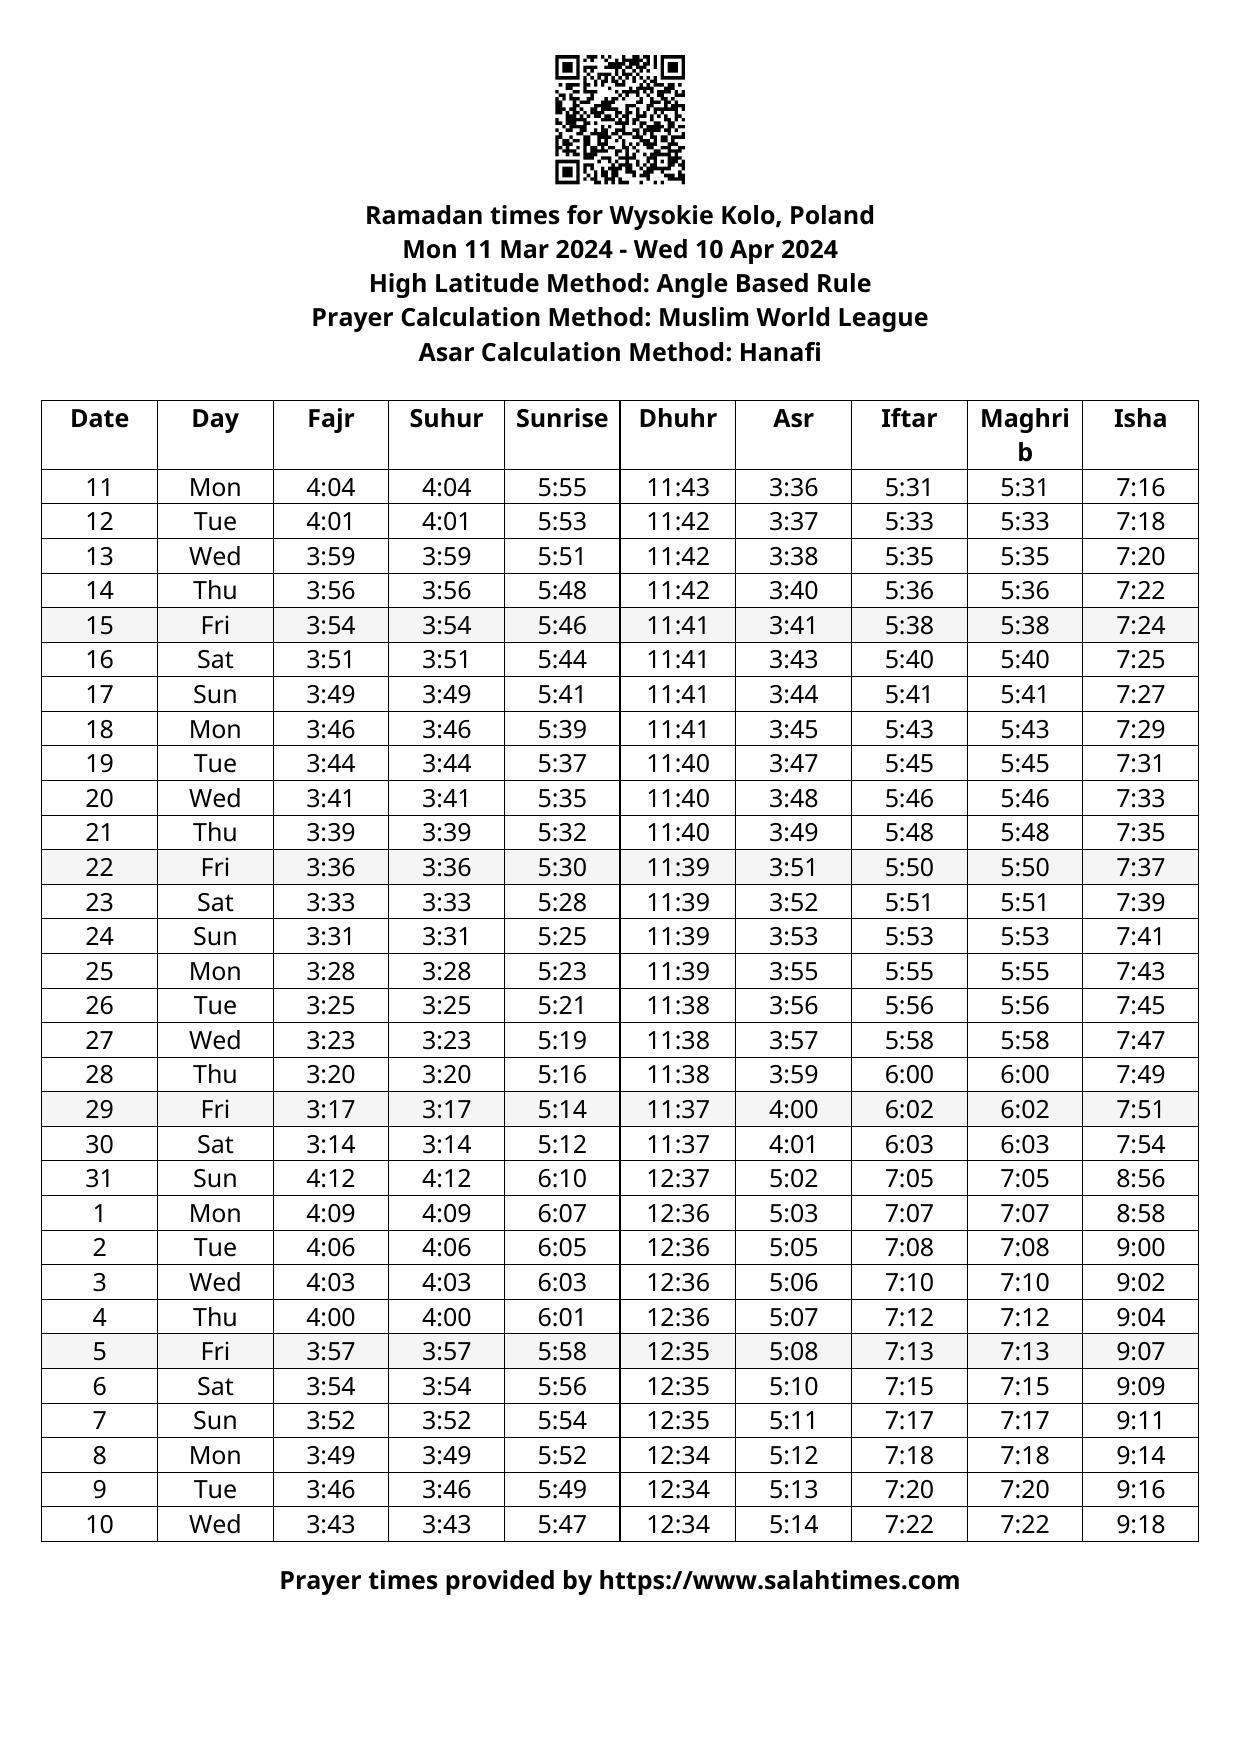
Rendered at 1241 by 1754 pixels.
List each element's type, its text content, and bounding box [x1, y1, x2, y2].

table_cell 5:40 [852, 643, 967, 676]
table_cell 5:53 [505, 504, 619, 538]
table_cell 3:40 [736, 574, 851, 607]
table_cell 3:17 [274, 1092, 388, 1126]
table_cell 7:10 [852, 1265, 967, 1299]
table_cell 9:18 [1083, 1507, 1198, 1541]
table_cell 3:23 [274, 1023, 388, 1057]
table_cell 7:37 [1083, 850, 1198, 884]
table_cell 7:15 [852, 1369, 967, 1402]
table_cell 3:41 [274, 781, 388, 814]
table_cell 5:53 [852, 919, 967, 953]
table_cell 5:13 [736, 1473, 851, 1506]
table_cell 7:17 [968, 1404, 1082, 1437]
table_cell 7:31 [1083, 746, 1198, 780]
table_cell Fri [158, 1334, 273, 1368]
table_cell 5:48 [968, 816, 1082, 849]
table_cell 7:24 [1083, 608, 1198, 642]
table_cell Thu [158, 574, 273, 607]
table_cell 5:31 [852, 470, 967, 503]
table_cell 3:33 [274, 885, 388, 918]
table_cell 3:44 [274, 746, 388, 780]
table_cell 7:54 [1083, 1127, 1198, 1160]
table_cell 5:58 [852, 1023, 967, 1057]
table_cell 3:44 [736, 677, 851, 711]
table_cell 3:25 [389, 989, 504, 1022]
table_cell 4 [42, 1300, 157, 1333]
table_cell 3:49 [274, 1438, 388, 1472]
table_cell 5:43 [968, 712, 1082, 745]
table_cell 5 [42, 1334, 157, 1368]
table_cell 4:00 [274, 1300, 388, 1333]
table_cell 5:10 [736, 1369, 851, 1402]
table_cell 7:22 [968, 1507, 1082, 1541]
table_cell 5:25 [505, 919, 619, 953]
table_cell 9:02 [1083, 1265, 1198, 1299]
table_cell 5:21 [505, 989, 619, 1022]
table_cell 22 [42, 850, 157, 884]
table_cell 4:09 [389, 1196, 504, 1229]
table_cell 4:12 [389, 1161, 504, 1195]
table_cell 6:00 [852, 1058, 967, 1091]
table_cell 3:44 [389, 746, 504, 780]
text Ramadan times for Wysokie Kolo, Poland [42, 198, 1198, 232]
table_cell 7:33 [1083, 781, 1198, 814]
table_cell 12:36 [621, 1265, 735, 1299]
table_cell 3:57 [736, 1023, 851, 1057]
table_cell 11:42 [621, 539, 735, 572]
table_cell 3:46 [389, 1473, 504, 1506]
table_cell 4:06 [389, 1231, 504, 1264]
table_cell 5:55 [852, 954, 967, 987]
table_cell 28 [42, 1058, 157, 1091]
table_cell 4:01 [274, 504, 388, 538]
table_cell 26 [42, 989, 157, 1022]
table_cell 10 [42, 1507, 157, 1541]
table_cell 3:49 [389, 677, 504, 711]
table_cell Wed [158, 1507, 273, 1541]
table_cell 11:37 [621, 1127, 735, 1160]
table_cell Wed [158, 539, 273, 572]
table_cell 12 [42, 504, 157, 538]
table_cell 9:04 [1083, 1300, 1198, 1333]
table_cell 17 [42, 677, 157, 711]
table_cell 5:38 [852, 608, 967, 642]
text Prayer times provided by https://www.salahtimes.com [42, 1563, 1198, 1597]
table_cell 5:08 [736, 1334, 851, 1368]
table_cell 6:03 [968, 1127, 1082, 1160]
table_cell 7:07 [968, 1196, 1082, 1229]
table_cell 5:50 [968, 850, 1082, 884]
table_cell 7:05 [852, 1161, 967, 1195]
table_cell 3:54 [389, 608, 504, 642]
table_cell 7:49 [1083, 1058, 1198, 1091]
text Mon 11 Mar 2024 - Wed 10 Apr 2024 [42, 232, 1198, 266]
table_cell 7:20 [852, 1473, 967, 1506]
table_cell 3:55 [736, 954, 851, 987]
table_cell 3:46 [274, 712, 388, 745]
table_cell 3:56 [736, 989, 851, 1022]
table_cell 5:48 [505, 574, 619, 607]
table_cell 3:51 [274, 643, 388, 676]
table_cell 5:05 [736, 1231, 851, 1264]
table_cell Fri [158, 850, 273, 884]
table_cell 5:12 [736, 1438, 851, 1472]
table_cell 5:41 [505, 677, 619, 711]
table_cell 7:20 [968, 1473, 1082, 1506]
table_cell 3:49 [274, 677, 388, 711]
table_cell 7:43 [1083, 954, 1198, 987]
table_cell Fri [158, 608, 273, 642]
table_cell 11 [42, 470, 157, 503]
table_cell 7:16 [1083, 470, 1198, 503]
table_cell 5:56 [505, 1369, 619, 1402]
table_cell Tue [158, 1231, 273, 1264]
table_cell 3:39 [389, 816, 504, 849]
table_cell 5:49 [505, 1473, 619, 1506]
table_cell 5:46 [852, 781, 967, 814]
table_cell 9 [42, 1473, 157, 1506]
table_cell 6 [42, 1369, 157, 1402]
table_cell 7:18 [968, 1438, 1082, 1472]
table_cell 5:46 [968, 781, 1082, 814]
table_cell 5:23 [505, 954, 619, 987]
table_cell 5:56 [968, 989, 1082, 1022]
table_cell 11:39 [621, 885, 735, 918]
table_cell 3:54 [389, 1369, 504, 1402]
table_cell 5:46 [505, 608, 619, 642]
table_cell 11:39 [621, 850, 735, 884]
table_cell 3:36 [274, 850, 388, 884]
table_cell 4:03 [389, 1265, 504, 1299]
table_cell 12:35 [621, 1369, 735, 1402]
table_cell 6:05 [505, 1231, 619, 1264]
table_cell 12:34 [621, 1473, 735, 1506]
table_cell 4:00 [389, 1300, 504, 1333]
table_header Day [158, 401, 273, 469]
table_cell 3:41 [389, 781, 504, 814]
table_cell 11:40 [621, 816, 735, 849]
table_cell 5:52 [505, 1438, 619, 1472]
table_cell 6:01 [505, 1300, 619, 1333]
table_cell 7:10 [968, 1265, 1082, 1299]
table_cell 5:19 [505, 1023, 619, 1057]
table_cell 3:43 [274, 1507, 388, 1541]
table_cell 7:47 [1083, 1023, 1198, 1057]
table_cell 7:08 [852, 1231, 967, 1264]
table_cell 7:05 [968, 1161, 1082, 1195]
table_cell 11:41 [621, 643, 735, 676]
table_cell 5:55 [968, 954, 1082, 987]
table_cell 6:02 [968, 1092, 1082, 1126]
table_cell 7:22 [1083, 574, 1198, 607]
table_cell 3:20 [274, 1058, 388, 1091]
table_cell 3:33 [389, 885, 504, 918]
table_cell 3:28 [274, 954, 388, 987]
table_cell 12:34 [621, 1507, 735, 1541]
table_header Isha [1083, 401, 1198, 469]
table_cell 7:13 [968, 1334, 1082, 1368]
table_cell 5:41 [852, 677, 967, 711]
table_cell 7:15 [968, 1369, 1082, 1402]
table_cell 11:38 [621, 1023, 735, 1057]
table_cell 3:20 [389, 1058, 504, 1091]
table_cell 8 [42, 1438, 157, 1472]
table_cell 5:28 [505, 885, 619, 918]
table_cell 5:32 [505, 816, 619, 849]
table_cell 7:12 [852, 1300, 967, 1333]
table_cell Sat [158, 1369, 273, 1402]
table_cell 11:42 [621, 574, 735, 607]
table_cell 3:48 [736, 781, 851, 814]
table_cell Sat [158, 643, 273, 676]
table_cell 7:18 [852, 1438, 967, 1472]
table_header Asr [736, 401, 851, 469]
table_cell 12:35 [621, 1404, 735, 1437]
table_cell 3:36 [736, 470, 851, 503]
table_cell 5:41 [968, 677, 1082, 711]
table_cell 11:41 [621, 712, 735, 745]
table_cell 7:22 [852, 1507, 967, 1541]
table_cell 7:12 [968, 1300, 1082, 1333]
table_cell 4:01 [736, 1127, 851, 1160]
table_cell Sat [158, 1127, 273, 1160]
table_cell Tue [158, 1473, 273, 1506]
table_cell 5:51 [968, 885, 1082, 918]
table_cell 5:35 [968, 539, 1082, 572]
table_cell Wed [158, 1265, 273, 1299]
table_cell 7:45 [1083, 989, 1198, 1022]
table_cell 3 [42, 1265, 157, 1299]
table_cell 3:25 [274, 989, 388, 1022]
table_cell 3:57 [389, 1334, 504, 1368]
table_cell 3:54 [274, 608, 388, 642]
table_header Dhuhr [621, 401, 735, 469]
table_cell 5:11 [736, 1404, 851, 1437]
table_cell 31 [42, 1161, 157, 1195]
table_cell 5:14 [505, 1092, 619, 1126]
table_cell 5:38 [968, 608, 1082, 642]
table_cell 5:03 [736, 1196, 851, 1229]
table_cell Wed [158, 781, 273, 814]
table_cell 6:07 [505, 1196, 619, 1229]
table_cell 3:49 [389, 1438, 504, 1472]
table_cell 3:43 [389, 1507, 504, 1541]
table_cell 5:50 [852, 850, 967, 884]
table_cell 5:31 [968, 470, 1082, 503]
table_cell 7:20 [1083, 539, 1198, 572]
table_cell 7:39 [1083, 885, 1198, 918]
table_cell 5:16 [505, 1058, 619, 1091]
table_cell 7:35 [1083, 816, 1198, 849]
table_cell 11:37 [621, 1092, 735, 1126]
table_cell 9:09 [1083, 1369, 1198, 1402]
table_cell 12:36 [621, 1196, 735, 1229]
table_cell 4:01 [389, 504, 504, 538]
table_cell 5:43 [852, 712, 967, 745]
table_cell Tue [158, 989, 273, 1022]
table_cell 3:45 [736, 712, 851, 745]
table_cell 3:59 [389, 539, 504, 572]
table_cell 3:47 [736, 746, 851, 780]
table_cell 5:37 [505, 746, 619, 780]
table_cell 5:54 [505, 1404, 619, 1437]
table_cell Sun [158, 919, 273, 953]
table_cell 6:02 [852, 1092, 967, 1126]
table_cell 5:51 [505, 539, 619, 572]
table_cell Mon [158, 470, 273, 503]
table_cell 3:56 [274, 574, 388, 607]
table_cell 3:54 [274, 1369, 388, 1402]
table_cell 5:55 [505, 470, 619, 503]
table_cell 5:53 [968, 919, 1082, 953]
table_cell 11:42 [621, 504, 735, 538]
table_cell 8:56 [1083, 1161, 1198, 1195]
table_cell 25 [42, 954, 157, 987]
table_cell Thu [158, 816, 273, 849]
table_cell Tue [158, 746, 273, 780]
table_cell 5:45 [968, 746, 1082, 780]
table_cell Sat [158, 885, 273, 918]
table_cell 5:51 [852, 885, 967, 918]
table_cell 18 [42, 712, 157, 745]
table_cell 5:12 [505, 1127, 619, 1160]
table_cell 4:04 [389, 470, 504, 503]
table_cell 7:18 [1083, 504, 1198, 538]
table_cell 5:33 [852, 504, 967, 538]
table_cell 11:40 [621, 746, 735, 780]
table_cell 21 [42, 816, 157, 849]
table_cell 9:07 [1083, 1334, 1198, 1368]
table_cell 6:10 [505, 1161, 619, 1195]
table_cell Fri [158, 1092, 273, 1126]
table_cell Tue [158, 504, 273, 538]
table_cell 5:47 [505, 1507, 619, 1541]
table_cell 3:51 [389, 643, 504, 676]
table_cell 5:30 [505, 850, 619, 884]
table_cell 14 [42, 574, 157, 607]
table_header Iftar [852, 401, 967, 469]
table_cell 4:06 [274, 1231, 388, 1264]
table_cell 15 [42, 608, 157, 642]
picture [542, 41, 699, 198]
table_cell 3:37 [736, 504, 851, 538]
table_cell 7:17 [852, 1404, 967, 1437]
table_cell 4:00 [736, 1092, 851, 1126]
table_cell Thu [158, 1058, 273, 1091]
table_cell 9:16 [1083, 1473, 1198, 1506]
table_cell 5:40 [968, 643, 1082, 676]
table_cell 3:14 [389, 1127, 504, 1160]
table_cell 20 [42, 781, 157, 814]
table_cell 5:36 [968, 574, 1082, 607]
table_cell Sun [158, 1161, 273, 1195]
table_cell 3:31 [274, 919, 388, 953]
table_cell 3:57 [274, 1334, 388, 1368]
table_cell 11:43 [621, 470, 735, 503]
table_cell Sun [158, 1404, 273, 1437]
table_cell 5:06 [736, 1265, 851, 1299]
table_cell 3:43 [736, 643, 851, 676]
table_cell Mon [158, 954, 273, 987]
table_cell 24 [42, 919, 157, 953]
table_cell 5:58 [505, 1334, 619, 1368]
table_cell 11:41 [621, 677, 735, 711]
table_cell 9:11 [1083, 1404, 1198, 1437]
table_cell 5:58 [968, 1023, 1082, 1057]
table_cell 9:00 [1083, 1231, 1198, 1264]
table_cell Wed [158, 1023, 273, 1057]
table_cell 3:52 [274, 1404, 388, 1437]
table_cell 3:17 [389, 1092, 504, 1126]
table_cell 5:35 [852, 539, 967, 572]
table_cell 5:56 [852, 989, 967, 1022]
table_cell 4:04 [274, 470, 388, 503]
table_cell 7:13 [852, 1334, 967, 1368]
table_cell 23 [42, 885, 157, 918]
table_cell 11:39 [621, 919, 735, 953]
table_cell 3:39 [274, 816, 388, 849]
table_cell 3:52 [389, 1404, 504, 1437]
table_cell 11:38 [621, 1058, 735, 1091]
table_cell Sun [158, 677, 273, 711]
table_cell 3:28 [389, 954, 504, 987]
table_cell 29 [42, 1092, 157, 1126]
table_cell 3:38 [736, 539, 851, 572]
table_cell Thu [158, 1300, 273, 1333]
table_cell 27 [42, 1023, 157, 1057]
table_cell 7:27 [1083, 677, 1198, 711]
table_cell 7:41 [1083, 919, 1198, 953]
table_cell 4:03 [274, 1265, 388, 1299]
table_cell 7:08 [968, 1231, 1082, 1264]
table_cell 6:00 [968, 1058, 1082, 1091]
table_cell 6:03 [505, 1265, 619, 1299]
table_header Suhur [389, 401, 504, 469]
table_header Maghrib [968, 401, 1082, 469]
text High Latitude Method: Angle Based Rule [42, 266, 1198, 300]
table_cell 5:02 [736, 1161, 851, 1195]
table_cell 5:45 [852, 746, 967, 780]
table_cell 1 [42, 1196, 157, 1229]
table_cell 11:39 [621, 954, 735, 987]
table_cell 19 [42, 746, 157, 780]
table_cell 3:59 [736, 1058, 851, 1091]
table_cell 4:12 [274, 1161, 388, 1195]
table_cell Mon [158, 712, 273, 745]
table_cell 3:31 [389, 919, 504, 953]
table_cell 30 [42, 1127, 157, 1160]
table_cell 9:14 [1083, 1438, 1198, 1472]
table_cell 3:59 [274, 539, 388, 572]
table_cell Mon [158, 1438, 273, 1472]
table_cell 3:52 [736, 885, 851, 918]
table_cell 5:07 [736, 1300, 851, 1333]
table_cell 3:56 [389, 574, 504, 607]
table_cell 4:09 [274, 1196, 388, 1229]
table_cell 12:37 [621, 1161, 735, 1195]
table_cell 12:34 [621, 1438, 735, 1472]
table_cell 3:41 [736, 608, 851, 642]
table_cell 3:36 [389, 850, 504, 884]
table_cell 8:58 [1083, 1196, 1198, 1229]
table_cell 5:33 [968, 504, 1082, 538]
table_cell 7:25 [1083, 643, 1198, 676]
table_header Date [42, 401, 157, 469]
table_cell 11:40 [621, 781, 735, 814]
table_cell 7:51 [1083, 1092, 1198, 1126]
table_cell 5:48 [852, 816, 967, 849]
table_cell 12:36 [621, 1300, 735, 1333]
table_cell 3:14 [274, 1127, 388, 1160]
table_cell 3:46 [389, 712, 504, 745]
table_cell 16 [42, 643, 157, 676]
table_cell 3:46 [274, 1473, 388, 1506]
table_cell 5:39 [505, 712, 619, 745]
table_cell 13 [42, 539, 157, 572]
table_cell 3:53 [736, 919, 851, 953]
table_cell 3:23 [389, 1023, 504, 1057]
table_cell 5:36 [852, 574, 967, 607]
table_cell 7:07 [852, 1196, 967, 1229]
table_cell 5:14 [736, 1507, 851, 1541]
table_header Sunrise [505, 401, 619, 469]
table_cell 5:35 [505, 781, 619, 814]
table_header Fajr [274, 401, 388, 469]
table_cell 7 [42, 1404, 157, 1437]
text Prayer Calculation Method: Muslim World League [42, 300, 1198, 334]
table_cell 11:41 [621, 608, 735, 642]
table_cell Mon [158, 1196, 273, 1229]
table_cell 11:38 [621, 989, 735, 1022]
table_cell 5:44 [505, 643, 619, 676]
text Asar Calculation Method: Hanafi [42, 334, 1198, 368]
table_cell 3:49 [736, 816, 851, 849]
table_cell 2 [42, 1231, 157, 1264]
table_cell 12:35 [621, 1334, 735, 1368]
table_cell 7:29 [1083, 712, 1198, 745]
table_cell 3:51 [736, 850, 851, 884]
table_cell 6:03 [852, 1127, 967, 1160]
table_cell 12:36 [621, 1231, 735, 1264]
